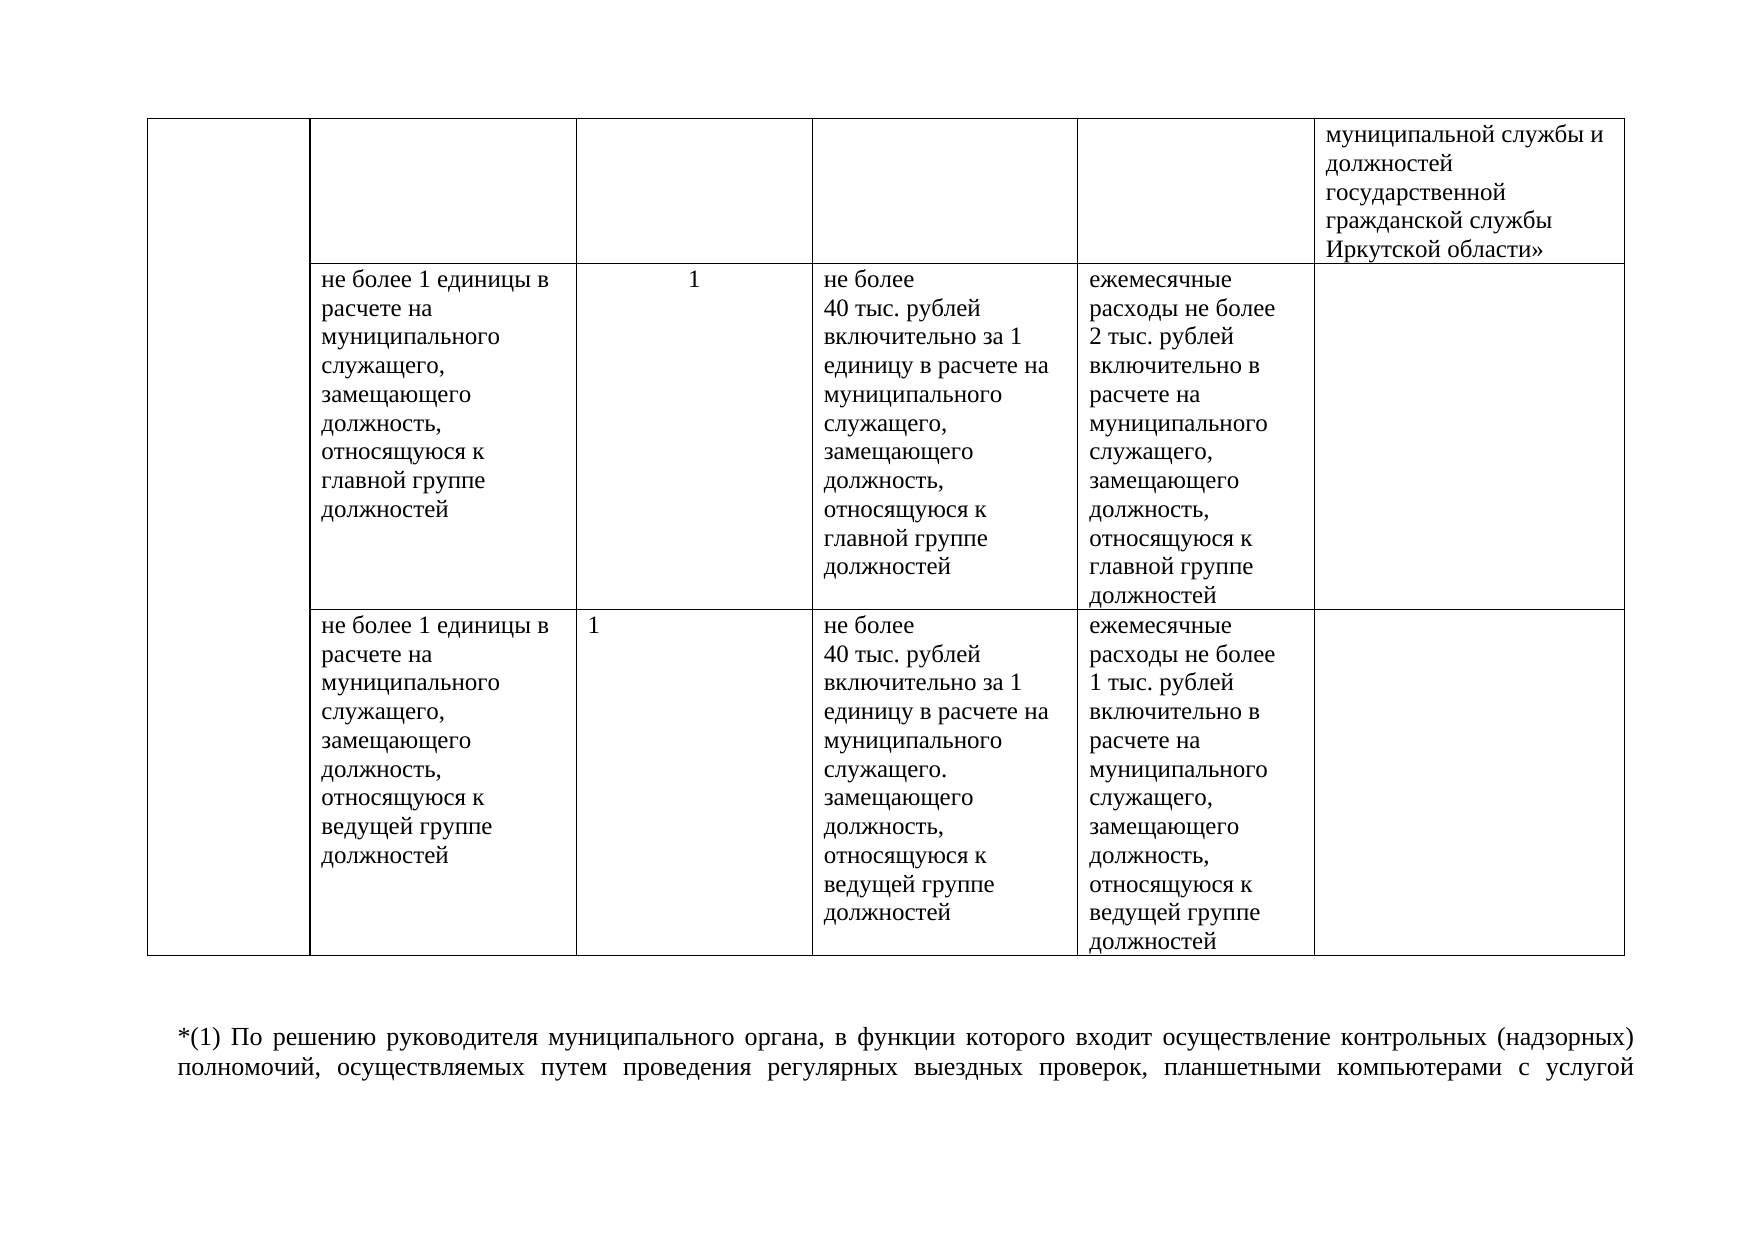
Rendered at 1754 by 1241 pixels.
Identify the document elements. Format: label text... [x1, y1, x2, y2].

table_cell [1315, 119, 1624, 263]
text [177, 1021, 1636, 1081]
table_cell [311, 119, 576, 263]
table_cell [1315, 264, 1624, 609]
table_cell [1315, 610, 1624, 955]
table_cell не более 40 тыс. рублей включительно за 1 единицу в расчете на муниципального служащего. замещающего должность, относящуюся к ведущей группе должностей [813, 610, 1077, 955]
table_cell ежемесячные расходы не более 1 тыс. рублей включительно в расчете на муниципального служащего, замещающего должность, относящуюся к ведущей группе должностей [1078, 610, 1314, 955]
table_cell не более 40 тыс. рублей включительно за 1 единицу в расчете на муниципального служащего, замещающего должность, относящуюся к главной группе должностей [813, 264, 1077, 609]
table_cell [1078, 119, 1314, 263]
table_cell 1 [577, 119, 812, 263]
table_cell ежемесячные расходы не более 2 тыс. рублей включительно в расчете на муниципального служащего, замещающего должность, относящуюся к главной группе должностей [1078, 264, 1314, 609]
table_cell не более 1 единицы в расчете на муниципального служащего, замещающего должность, относящуюся к ведущей группе должностей [311, 610, 576, 955]
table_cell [813, 119, 1077, 263]
table_cell 1 [577, 610, 812, 955]
table_cell 1 [577, 264, 812, 609]
table_cell не более 1 единицы в расчете на муниципального служащего, замещающего должность, относящуюся к главной группе должностей [311, 264, 576, 609]
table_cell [148, 119, 309, 955]
